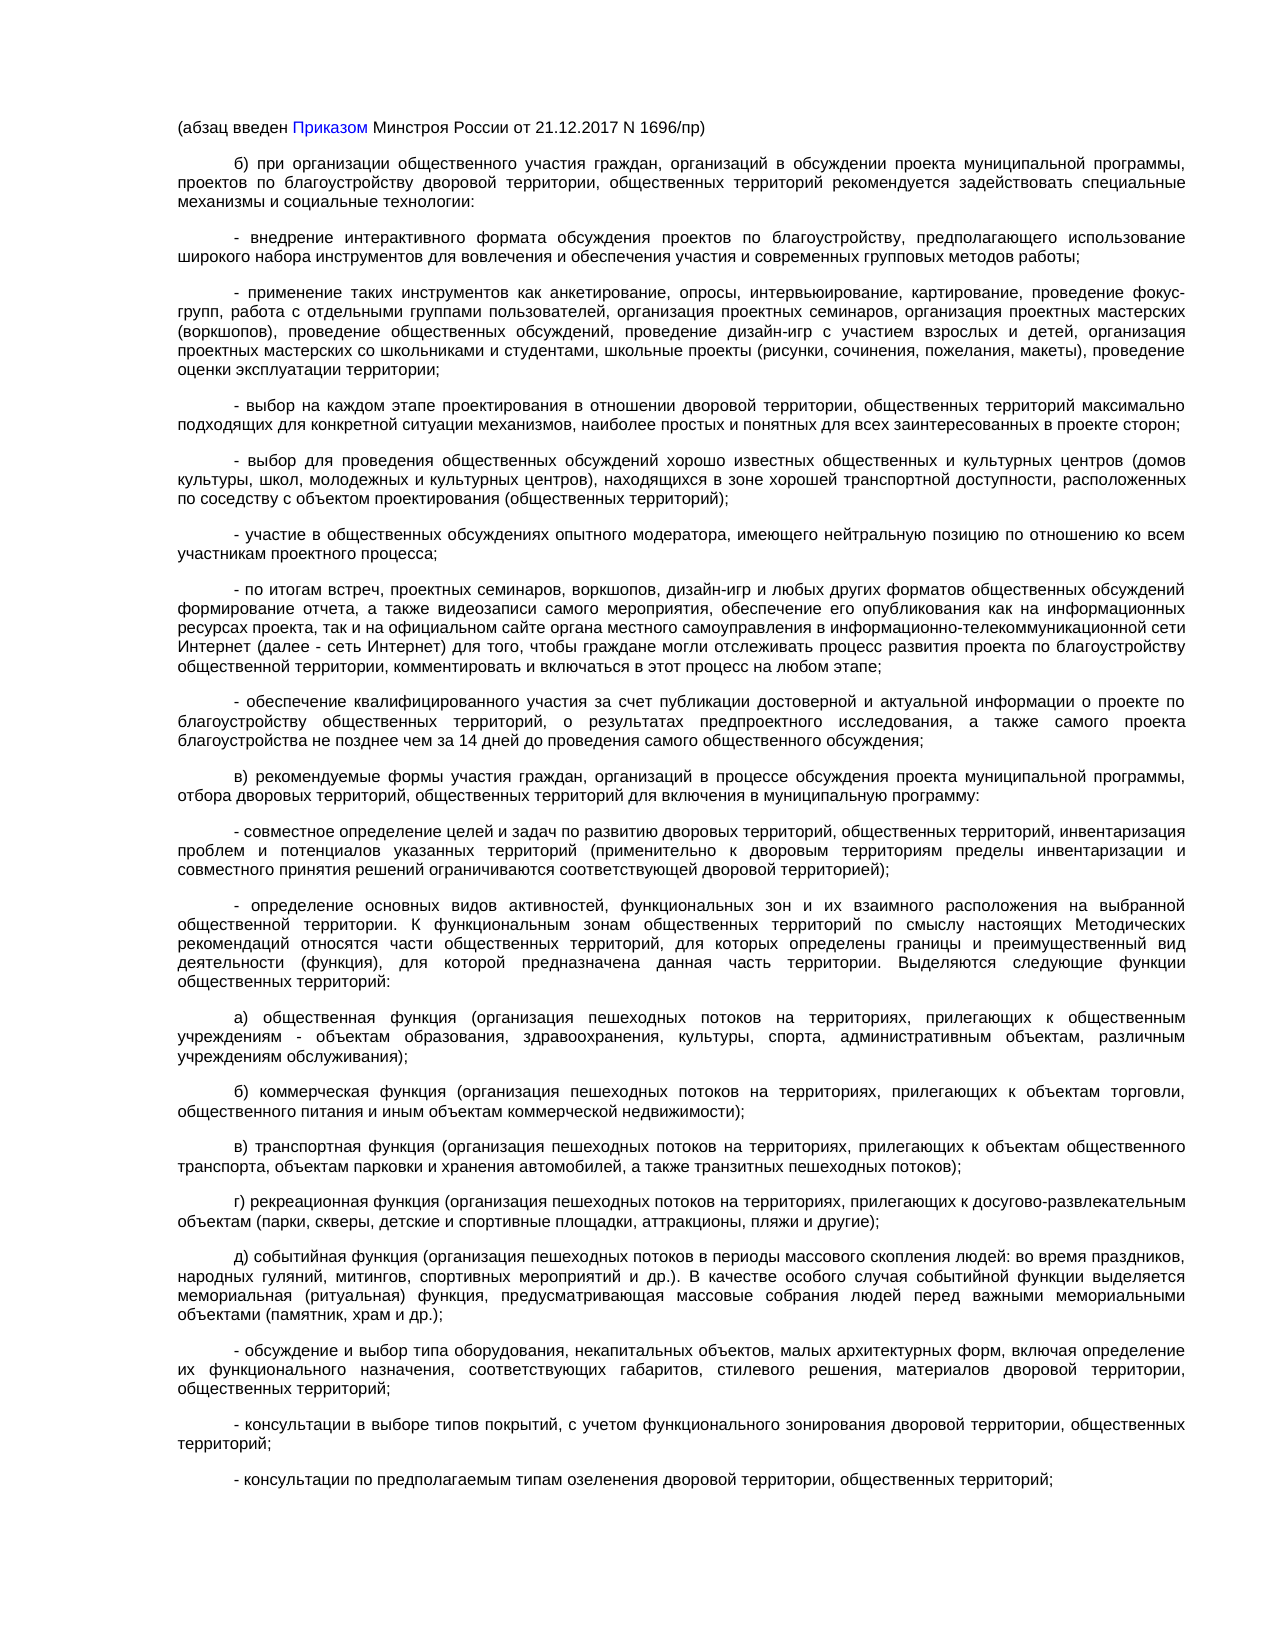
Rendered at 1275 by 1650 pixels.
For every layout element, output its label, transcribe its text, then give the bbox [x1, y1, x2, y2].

text - по итогам встреч, проектных семинаров, воркшопов, дизайн-игр и любых других форматов общественных обсуждений формирование отчета, а также видеозаписи самого мероприятия, обеспечение его опубликования как на информационных ресурсах проекта, так и на официальном сайте органа местного самоуправления в информационно-телекоммуникационной сети Интернет (далее - сеть Интернет) для того, чтобы граждане могли отслеживать процесс развития проекта по благоустройству общественной территории, комментировать и включаться в этот процесс на любом этапе; [177, 580, 1186, 676]
text д) событийная функция (организация пешеходных потоков в периоды массового скопления людей: во время праздников, народных гуляний, митингов, спортивных мероприятий и др.). В качестве особого случая событийной функции выделяется мемориальная (ритуальная) функция, предусматривающая массовые собрания людей перед важными мемориальными объектами (памятник, храм и др.); [177, 1247, 1186, 1324]
text - обсуждение и выбор типа оборудования, некапитальных объектов, малых архитектурных форм, включая определение их функционального назначения, соответствующих габаритов, стилевого решения, материалов дворовой территории, общественных территорий; [177, 1341, 1186, 1398]
text - выбор на каждом этапе проектирования в отношении дворовой территории, общественных территорий максимально подходящих для конкретной ситуации механизмов, наиболее простых и понятных для всех заинтересованных в проекте сторон; [177, 396, 1186, 434]
text - консультации по предполагаемым типам озеленения дворовой территории, общественных территорий; [177, 1470, 1186, 1489]
text б) при организации общественного участия граждан, организаций в обсуждении проекта муниципальной программы, проектов по благоустройству дворовой территории, общественных территорий рекомендуется задействовать специальные механизмы и социальные технологии: [177, 154, 1186, 211]
text - совместное определение целей и задач по развитию дворовых территорий, общественных территорий, инвентаризация проблем и потенциалов указанных территорий (применительно к дворовым территориям пределы инвентаризации и совместного принятия решений ограничиваются соответствующей дворовой территорией); [177, 821, 1186, 879]
text - применение таких инструментов как анкетирование, опросы, интервьюирование, картирование, проведение фокус-групп, работа с отдельными группами пользователей, организация проектных семинаров, организация проектных мастерских (воркшопов), проведение общественных обсуждений, проведение дизайн-игр с участием взрослых и детей, организация проектных мастерских со школьниками и студентами, школьные проекты (рисунки, сочинения, пожелания, макеты), проведение оценки эксплуатации территории; [177, 283, 1186, 379]
text - внедрение интерактивного формата обсуждения проектов по благоустройству, предполагающего использование широкого набора инструментов для вовлечения и обеспечения участия и современных групповых методов работы; [177, 228, 1186, 266]
text в) транспортная функция (организация пешеходных потоков на территориях, прилегающих к объектам общественного транспорта, объектам парковки и хранения автомобилей, а также транзитных пешеходных потоков); [177, 1137, 1186, 1176]
text а) общественная функция (организация пешеходных потоков на территориях, прилегающих к общественным учреждениям - объектам образования, здравоохранения, культуры, спорта, административным объектам, различным учреждениям обслуживания); [177, 1008, 1186, 1066]
text в) рекомендуемые формы участия граждан, организаций в процессе обсуждения проекта муниципальной программы, отбора дворовых территорий, общественных территорий для включения в муниципальную программу: [177, 766, 1186, 805]
text - консультации в выборе типов покрытий, с учетом функционального зонирования дворовой территории, общественных территорий; [177, 1415, 1186, 1453]
text - определение основных видов активностей, функциональных зон и их взаимного расположения на выбранной общественной территории. К функциональным зонам общественных территорий по смыслу настоящих Методических рекомендаций относятся части общественных территорий, для которых определены границы и преимущественный вид деятельности (функция), для которой предназначена данная часть территории. Выделяются следующие функции общественных территорий: [177, 896, 1186, 991]
text (абзац введен Приказом Минстроя России от 21.12.2017 N 1696/пр) [177, 118, 1186, 137]
text - участие в общественных обсуждениях опытного модератора, имеющего нейтральную позицию по отношению ко всем участникам проектного процесса; [177, 525, 1186, 563]
text - выбор для проведения общественных обсуждений хорошо известных общественных и культурных центров (домов культуры, школ, молодежных и культурных центров), находящихся в зоне хорошей транспортной доступности, расположенных по соседству с объектом проектирования (общественных территорий); [177, 451, 1186, 508]
text б) коммерческая функция (организация пешеходных потоков на территориях, прилегающих к объектам торговли, общественного питания и иным объектам коммерческой недвижимости); [177, 1082, 1186, 1121]
text - обеспечение квалифицированного участия за счет публикации достоверной и актуальной информации о проекте по благоустройству общественных территорий, о результатах предпроектного исследования, а также самого проекта благоустройства не позднее чем за 14 дней до проведения самого общественного обсуждения; [177, 692, 1186, 750]
text г) рекреационная функция (организация пешеходных потоков на территориях, прилегающих к досугово-развлекательным объектам (парки, скверы, детские и спортивные площадки, аттракционы, пляжи и другие); [177, 1192, 1186, 1231]
